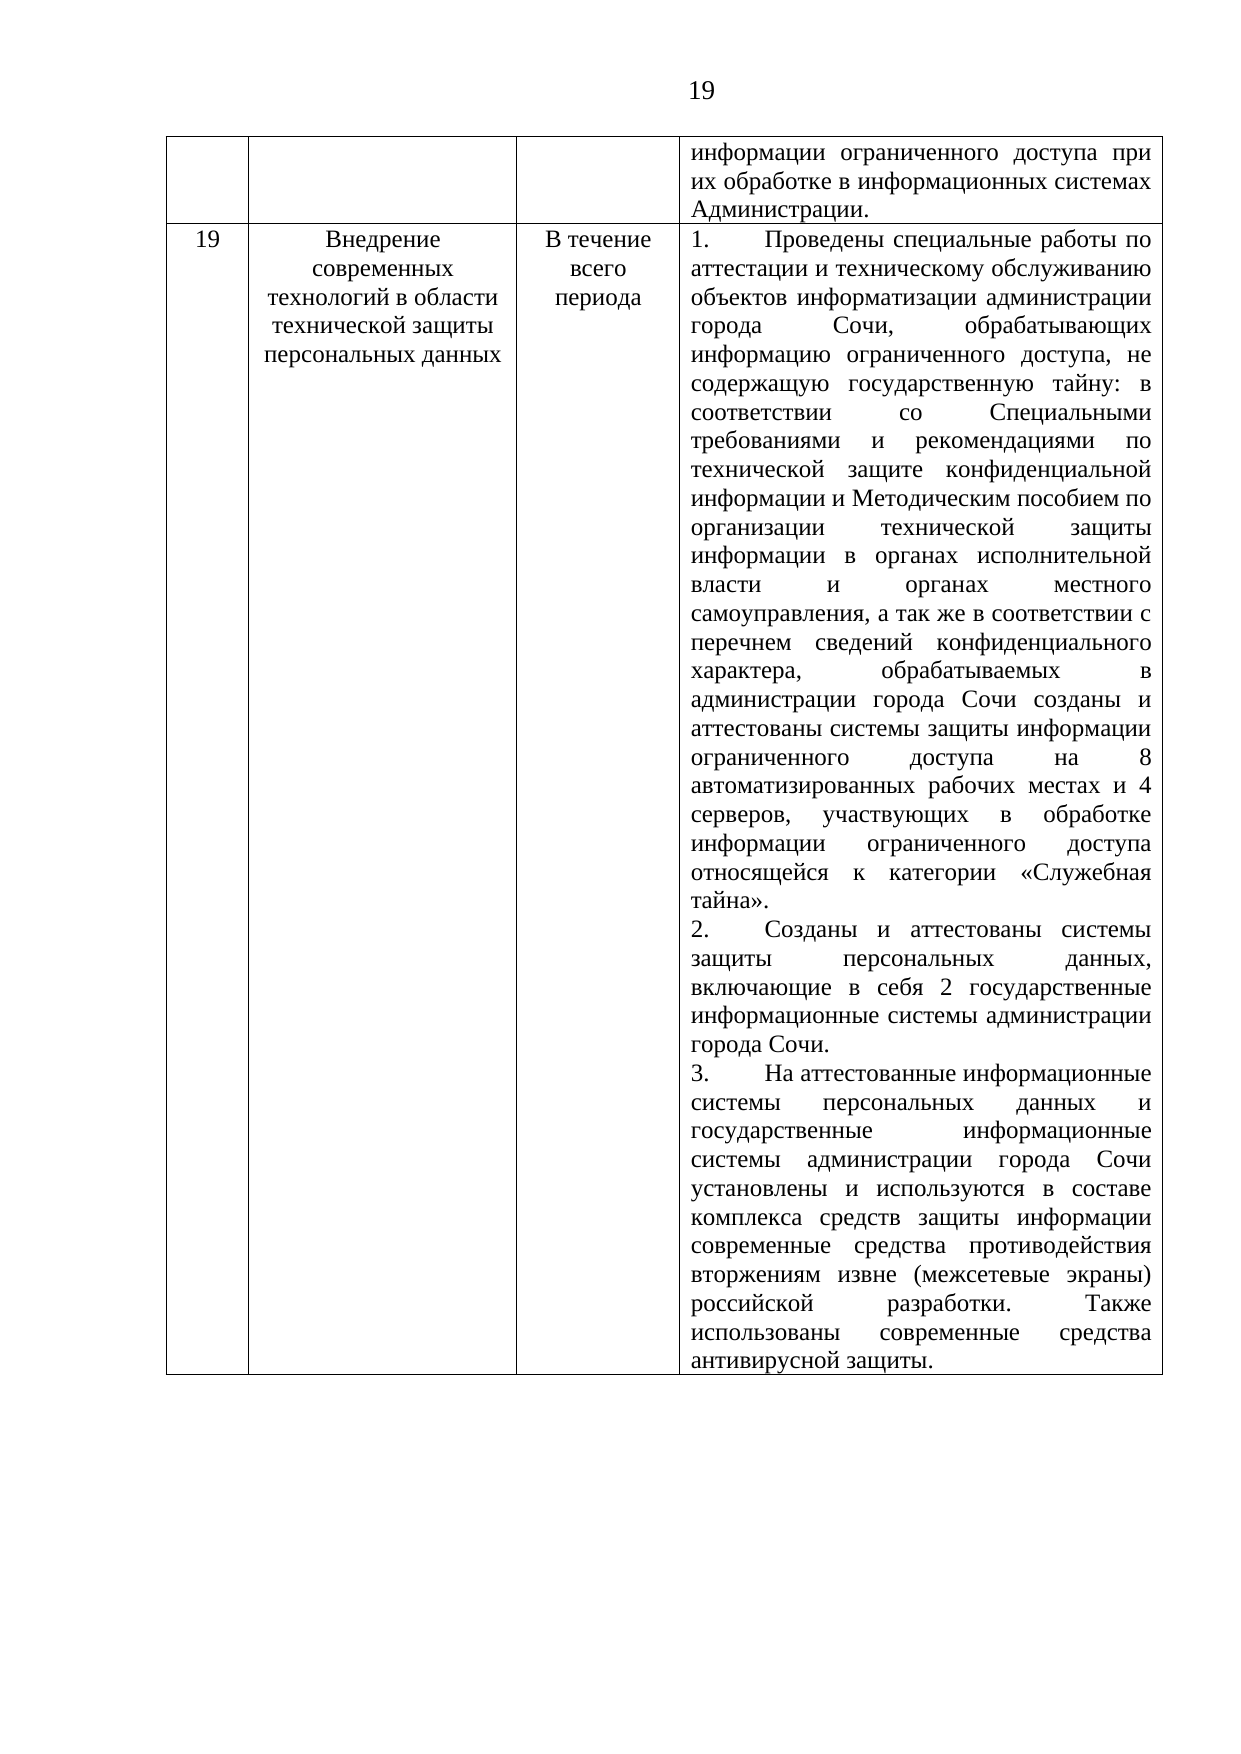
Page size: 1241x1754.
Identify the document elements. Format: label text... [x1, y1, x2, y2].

table_cell В течение всего периода [517, 224, 679, 1374]
table_cell Внедрение современных технологий в области технической защиты персональных данных [249, 224, 516, 1374]
table_cell 18 [167, 137, 248, 223]
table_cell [249, 137, 516, 223]
table_cell 19 [167, 224, 248, 1374]
table_cell 1. Проведены специальные работы по аттестации и техническому обслуживанию объектов информатизации администрации города Сочи, обрабатывающих информацию ограниченного доступа, не содержащую государственную тайну: в соответствии со Специальными требованиями и рекомендациями по технической защите конфиденциальной информации и Методическим пособием по организации технической защиты информации в органах исполнительной власти и органах местного самоуправления, а так же в соответствии с перечнем сведений конфиденциального характера, обрабатываемых в администрации города Сочи созданы и аттестованы системы защиты информации ограниченного доступа на 8 автоматизированных рабочих местах и 4 серверов, участвующих в обработке информации ограниченного доступа относящейся к категории «Служебная тайна». 2. Созданы и аттестованы системы защиты персональных данных, включающие в себя 2 государственные информационные системы администрации города Сочи. 3. На аттестованные информационные системы персональных данных и государственные информационные системы администрации города Сочи установлены и используются в составе комплекса средств защиты информации современные средства противодействия вторжениям извне (межсетевые экраны) российской разработки. Также использованы современные средства антивирусной защиты. [680, 224, 1162, 1374]
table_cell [517, 137, 679, 223]
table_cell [680, 137, 1162, 223]
